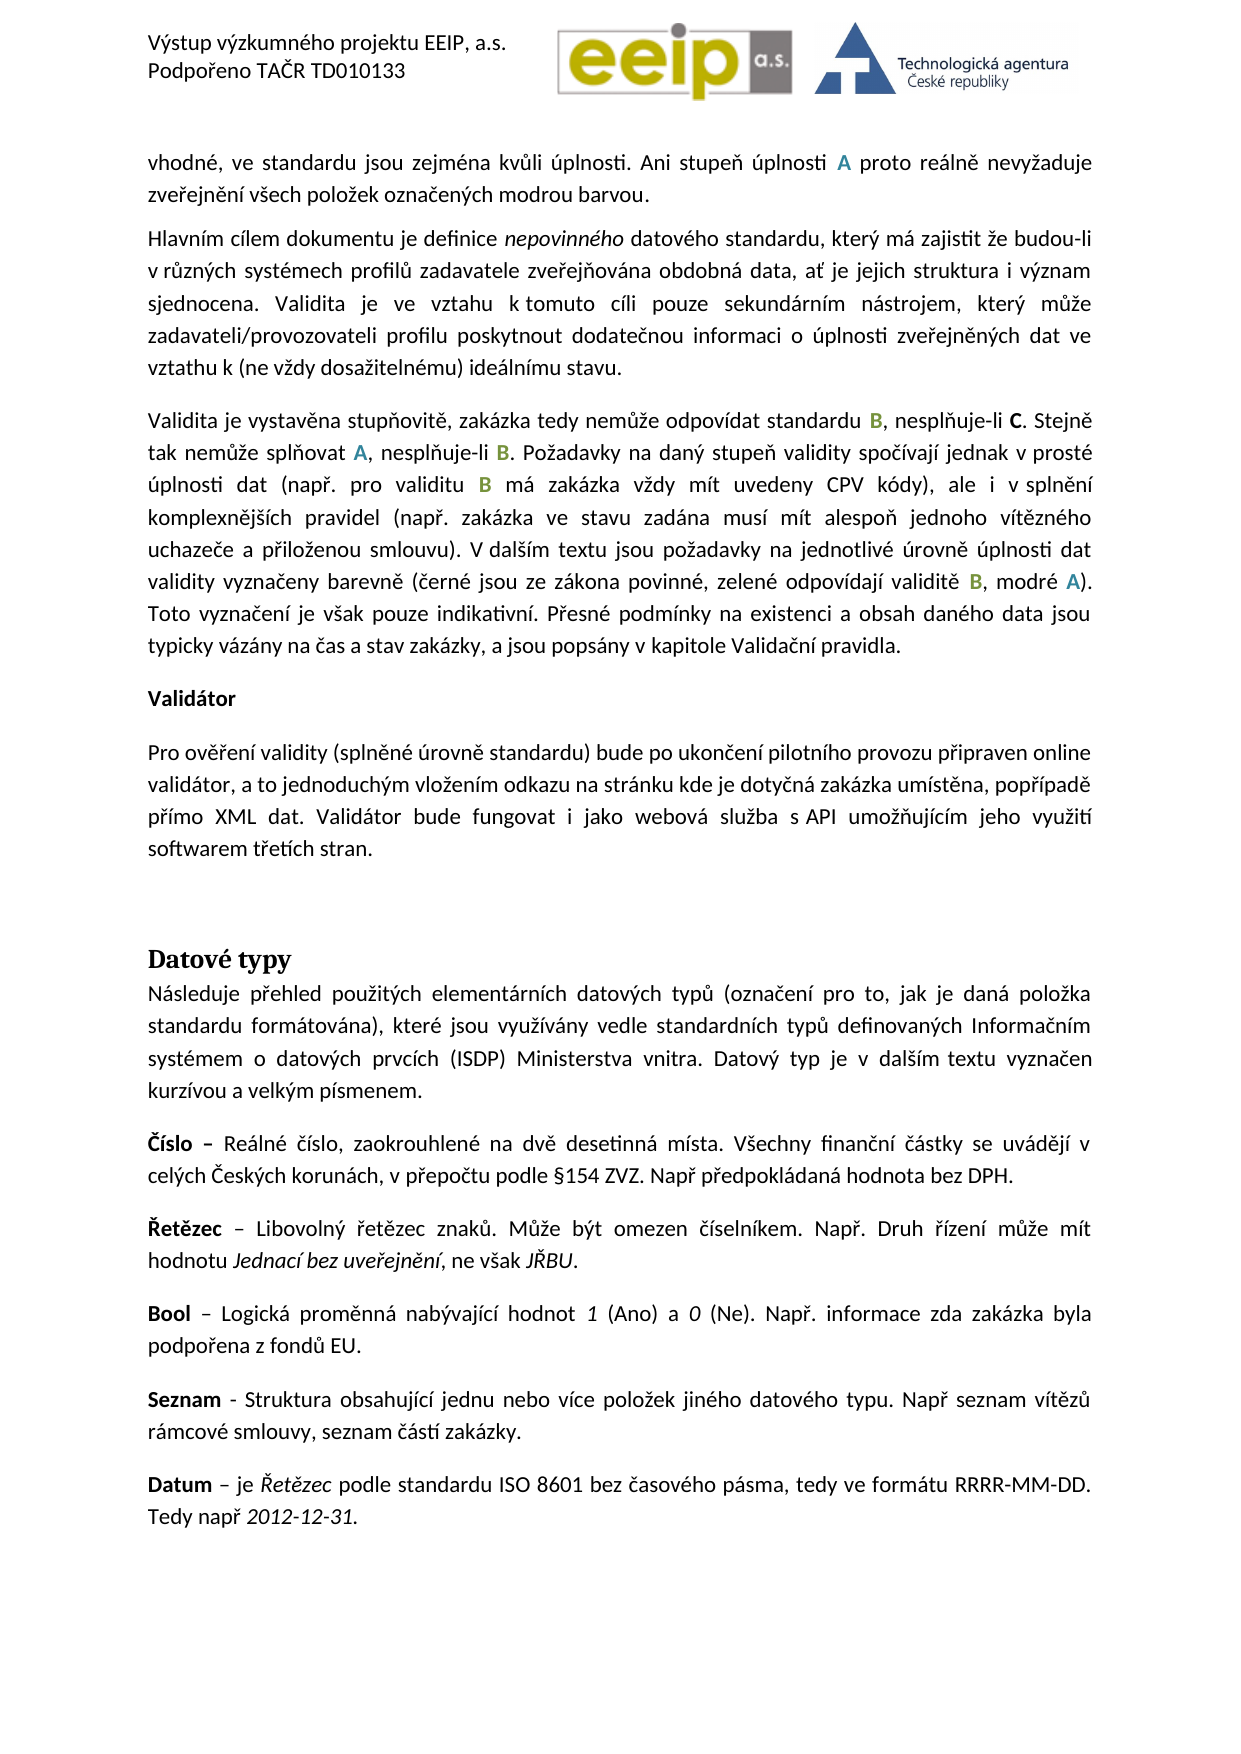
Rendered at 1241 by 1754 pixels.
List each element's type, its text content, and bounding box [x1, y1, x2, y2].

text Seznam - Struktura obsahující jednu nebo více položek jiného datového typu. Např seznam vítězů rámcové smlouvy, seznam částí zakázky. [148, 1385, 1093, 1445]
text Hlavním cílem dokumentu je definice nepovinného datového standardu, který má zajistit že budou-li v různých systémech profilů zadavatele zveřejňována obdobná data, ať je jejich struktura i význam sjednocena. Validita je ve vztahu k tomuto cíli pouze sekundárním nástrojem, který může zadavateli/provozovateli profilu poskytnout dodatečnou informaci o úplnosti zveřejněných dat ve vztathu k (ne vždy dosažitelnému) ideálnímu stavu. [148, 224, 1093, 381]
text Bool – Logická proměnná nabývající hodnot 1 (Ano) a 0 (Ne). Např. informace zda zakázka byla podpořena z fondů EU. [148, 1299, 1093, 1360]
text Následuje přehled použitých elementárních datových typů (označení pro to, jak je daná položka standardu formátována), které jsou využívány vedle standardních typů definovaných Informačním systémem o datových prvcích (ISDP) Ministerstva vnitra. Datový typ je v dalším textu vyznačen kurzívou a velkým písmenem. [148, 979, 1093, 1104]
picture [557, 23, 793, 101]
subtitle Datové typy [148, 944, 1093, 975]
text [148, 148, 1093, 208]
text Validita je vystavěna stupňovitě, zakázka tedy nemůže odpovídat standardu B, nesplňuje-li C. Stejně tak nemůže splňovat A, nesplňuje-li B. Požadavky na daný stupeň validity spočívají jednak v prosté úplnosti dat (např. pro validitu B má zakázka vždy mít uvedeny CPV kódy), ale i v splnění komplexnějších pravidel (např. zakázka ve stavu zadána musí mít alespoň jednoho vítězného uchazeče a přiloženou smlouvu). V dalším textu jsou požadavky na jednotlivé úrovně úplnosti dat validity vyznačeny barevně (černé jsou ze zákona povinné, zelené odpovídají validitě B, modré A). Toto vyznačení je však pouze indikativní. Přesné podmínky na existenci a obsah daného data jsou typicky vázány na čas a stav zakázky, a jsou popsány v kapitole Validační pravidla. [148, 406, 1093, 659]
text Datum – je Řetězec podle standardu ISO 8601 bez časového pásma, tedy ve formátu RRRR-MM-DD. Tedy např 2012-12-31. [148, 1470, 1093, 1530]
text Pro ověření validity (splněné úrovně standardu) bude po ukončení pilotního provozu připraven online validátor, a to jednoduchým vložením odkazu na stránku kde je dotyčná zakázka umístěna, popřípadě přímo XML dat. Validátor bude fungovat i jako webová služba s API umožňujícím jeho využití softwarem třetích stran. [148, 738, 1093, 862]
text Validátor [148, 684, 1093, 713]
text Číslo – Reálné číslo, zaokrouhlené na dvě desetinná místa. Všechny finanční částky se uvádějí v celých Českých korunách, v přepočtu podle §154 ZVZ. Např předpokládaná hodnota bez DPH. [148, 1129, 1093, 1189]
text Řetězec – Libovolný řetězec znaků. Může být omezen číselníkem. Např. Druh řízení může mít hodnotu Jednací bez uveřejnění, ne však JŘBU. [148, 1214, 1093, 1274]
